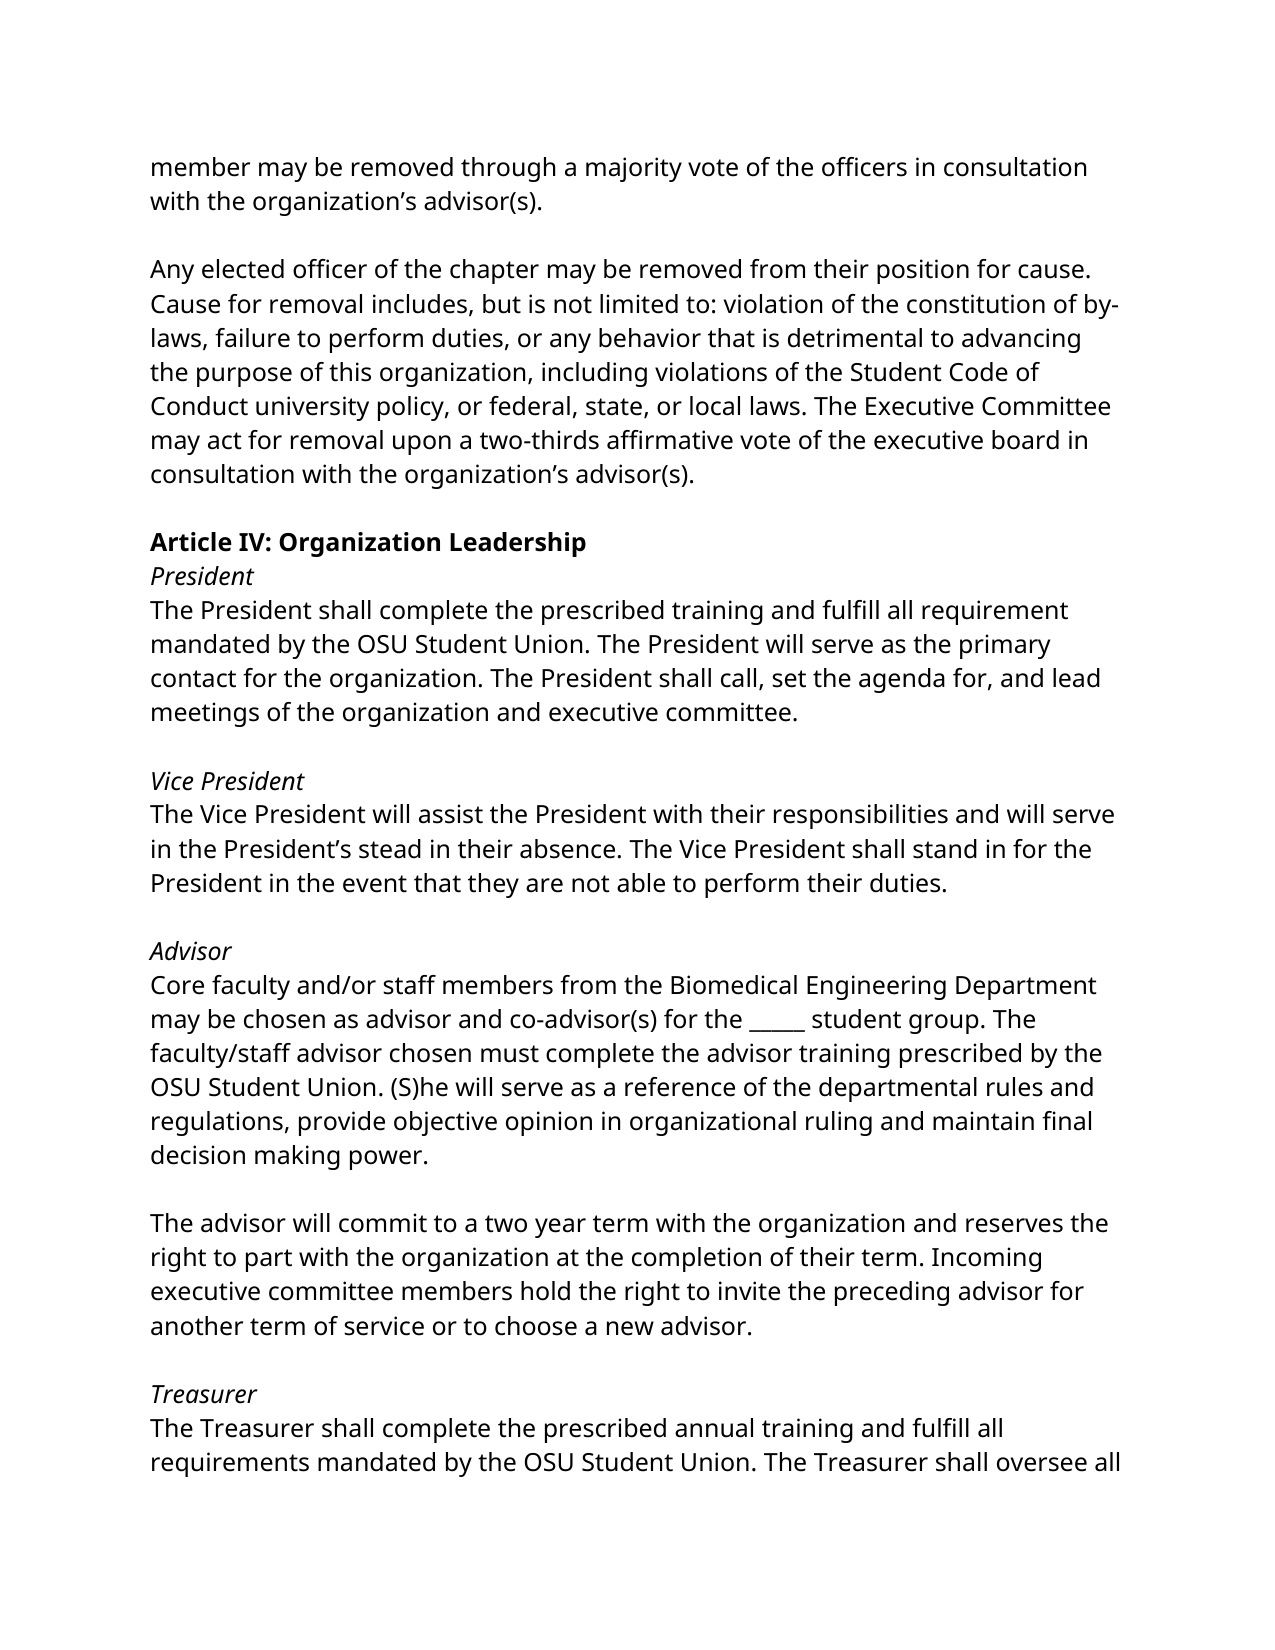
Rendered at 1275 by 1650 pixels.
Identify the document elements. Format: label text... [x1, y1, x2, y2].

text The advisor will commit to a two year term with the organization and reserves the right to part with the organization at the completion of their term. Incoming executive committee members hold the right to invite the preceding advisor for another term of service or to choose a new advisor. [150, 1206, 1125, 1342]
text The Vice President will assist the President with their responsibilities and will serve in the President’s stead in their absence. The Vice President shall stand in for the President in the event that they are not able to perform their duties. [150, 797, 1125, 899]
text Core faculty and/or staff members from the Biomedical Engineering Department may be chosen as advisor and co-advisor(s) for the _____ student group. The faculty/staff advisor chosen must complete the advisor training prescribed by the OSU Student Union. (S)he will serve as a reference of the departmental rules and regulations, provide objective opinion in organizational ruling and maintain final decision making power. [150, 967, 1127, 1172]
text The President shall complete the prescribed training and fulfill all requirement mandated by the OSU Student Union. The President will serve as the primary contact for the organization. The President shall call, set the agenda for, and lead meetings of the organization and executive committee. [150, 593, 1125, 729]
text Any elected officer of the chapter may be removed from their position for cause. Cause for removal includes, but is not limited to: violation of the constitution of by-laws, failure to perform duties, or any behavior that is detrimental to advancing the purpose of this organization, including violations of the Student Code of Conduct university policy, or federal, state, or local laws. The Executive Committee may act for removal upon a two-thirds affirmative vote of the executive board in consultation with the organization’s advisor(s). [150, 252, 1125, 491]
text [150, 150, 1125, 218]
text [150, 1410, 1125, 1478]
text Article IV: Organization Leadership [150, 525, 1125, 559]
text President [150, 559, 1125, 593]
text Vice President [150, 763, 1125, 797]
text Advisor [150, 933, 1127, 967]
text Treasurer [150, 1376, 1125, 1410]
